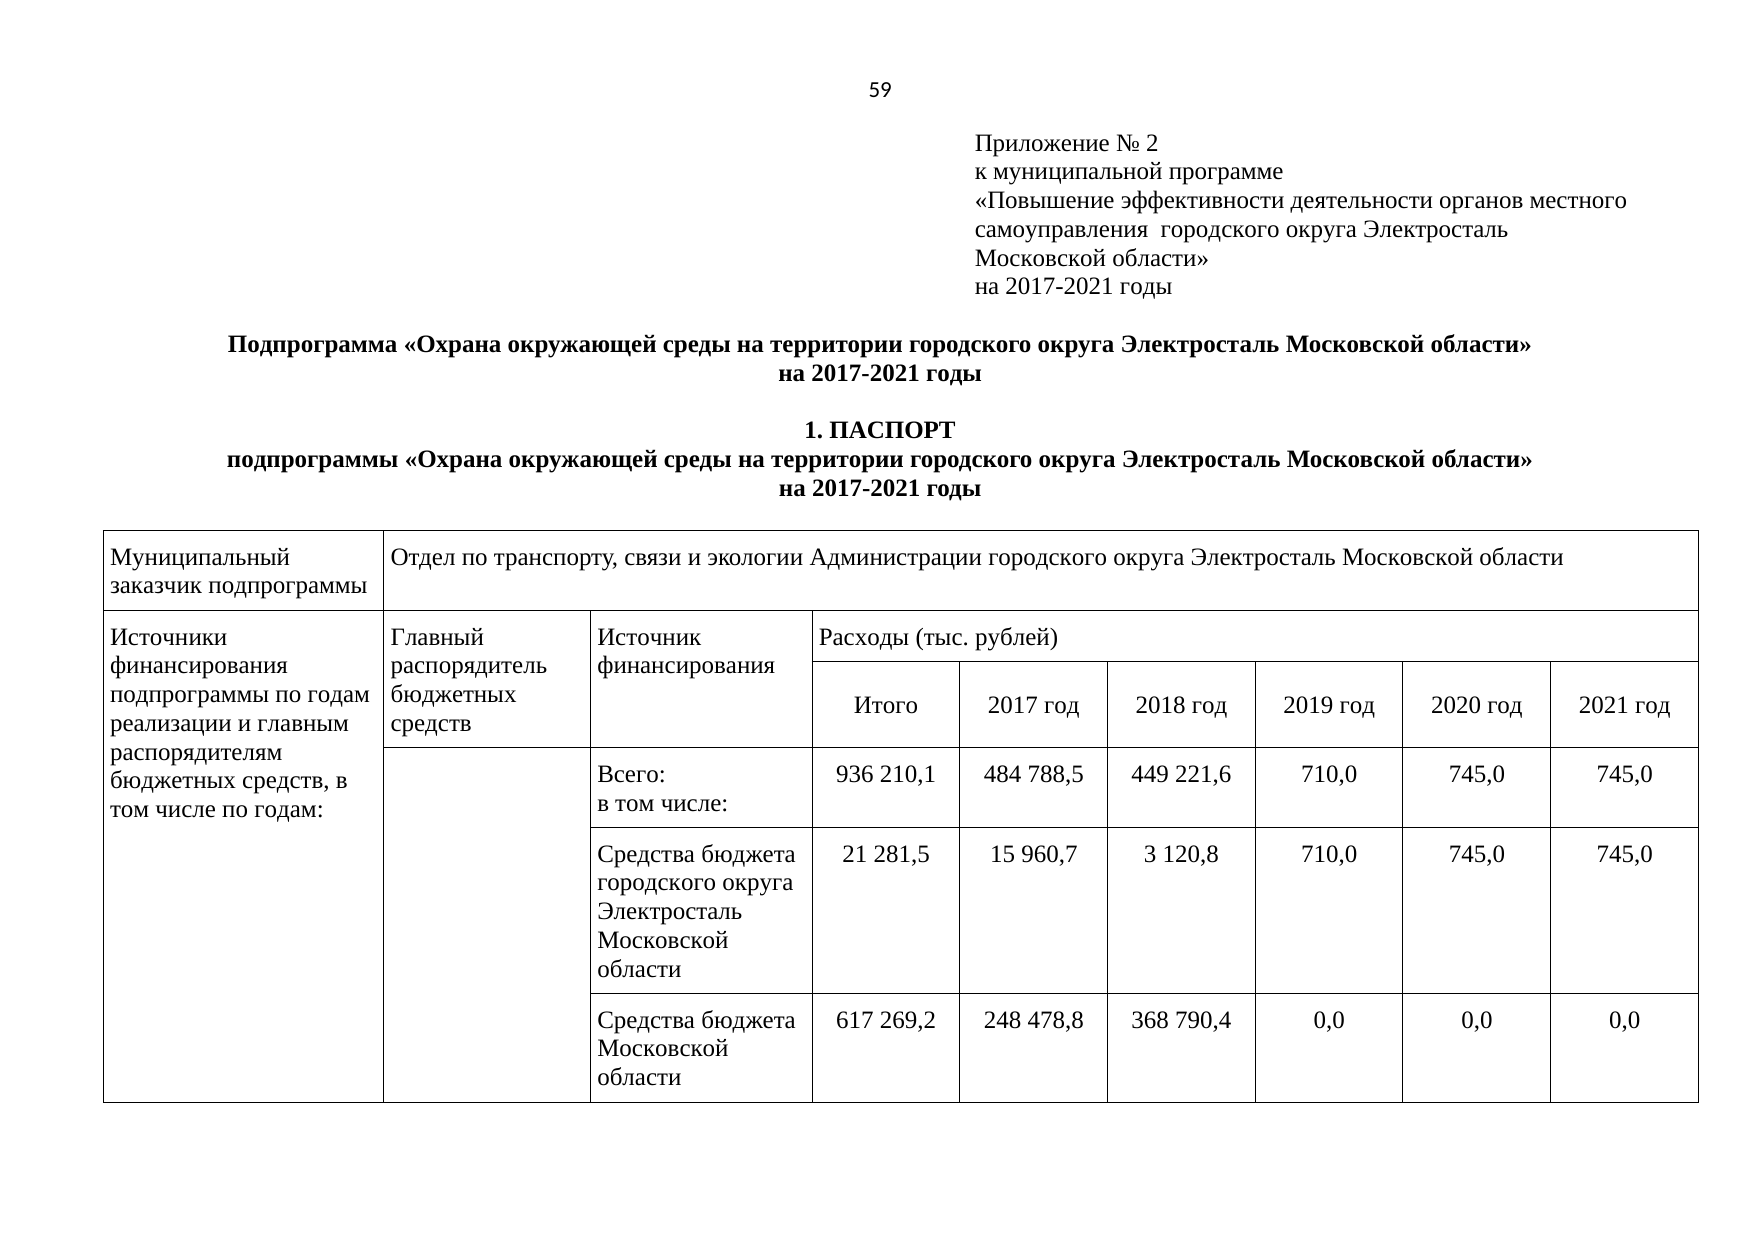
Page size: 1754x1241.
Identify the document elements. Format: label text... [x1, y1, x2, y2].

table_header Отдел по транспорту, связи и экологии Администрации городского округа Электросталь Московской области [384, 531, 1698, 610]
table_cell Средства бюджета Московской области [591, 994, 812, 1102]
table_cell [384, 748, 590, 1102]
table_cell 0,0 [1403, 994, 1550, 1102]
table_cell Главный распорядитель бюджетных средств [384, 611, 590, 747]
table_cell 745,0 [1551, 828, 1698, 993]
text к муниципальной программе [974, 156, 1642, 185]
table_cell Источник финансирования [591, 611, 812, 747]
table_cell 2017 год [960, 662, 1107, 747]
table_cell 248 478,8 [960, 994, 1107, 1102]
table_header Муниципальный заказчик подпрограммы [104, 531, 383, 610]
table_cell 15 960,7 [960, 828, 1107, 993]
table_cell 3 120,8 [1108, 828, 1255, 993]
text «Повышение эффективности деятельности органов местного самоуправления городского округа Электросталь Московской области» [974, 185, 1642, 271]
text 1. ПАСПОРТ [118, 415, 1642, 444]
table_cell 0,0 [1551, 994, 1698, 1102]
table_cell 745,0 [1551, 748, 1698, 827]
table_cell 21 281,5 [813, 828, 959, 993]
table_cell Источники финансирования подпрограммы по годам реализации и главным распорядителям бюджетных средств, в том числе по годам: [104, 611, 383, 1102]
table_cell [591, 828, 812, 993]
table_cell 484 788,5 [960, 748, 1107, 827]
table_cell 710,0 [1256, 828, 1402, 993]
table_cell 936 210,1 [813, 748, 959, 827]
text на 2017-2021 годы [118, 473, 1642, 501]
table_cell Итого [813, 662, 959, 747]
text Подпрограмма «Охрана окружающей среды на территории городского округа Электросталь Московской области» [118, 329, 1642, 358]
table_cell Всего: в том числе: [591, 748, 812, 827]
table_cell 0,0 [1256, 994, 1402, 1102]
table_cell 745,0 [1403, 748, 1550, 827]
table_cell 2019 год [1256, 662, 1402, 747]
table_cell 2020 год [1403, 662, 1550, 747]
table_cell 617 269,2 [813, 994, 959, 1102]
table_cell 2021 год [1551, 662, 1698, 747]
table_cell 449 221,6 [1108, 748, 1255, 827]
text подпрограммы «Охрана окружающей среды на территории городского округа Электросталь Московской области» [118, 444, 1642, 473]
table_cell 2018 год [1108, 662, 1255, 747]
text Приложение № 2 [974, 128, 1642, 156]
table_cell 368 790,4 [1108, 994, 1255, 1102]
table_cell 710,0 [1256, 748, 1402, 827]
table_cell 745,0 [1403, 828, 1550, 993]
text на 2017-2021 годы [118, 358, 1642, 386]
text на 2017-2021 годы [974, 271, 1642, 300]
table_cell Расходы (тыс. рублей) [813, 611, 1698, 661]
